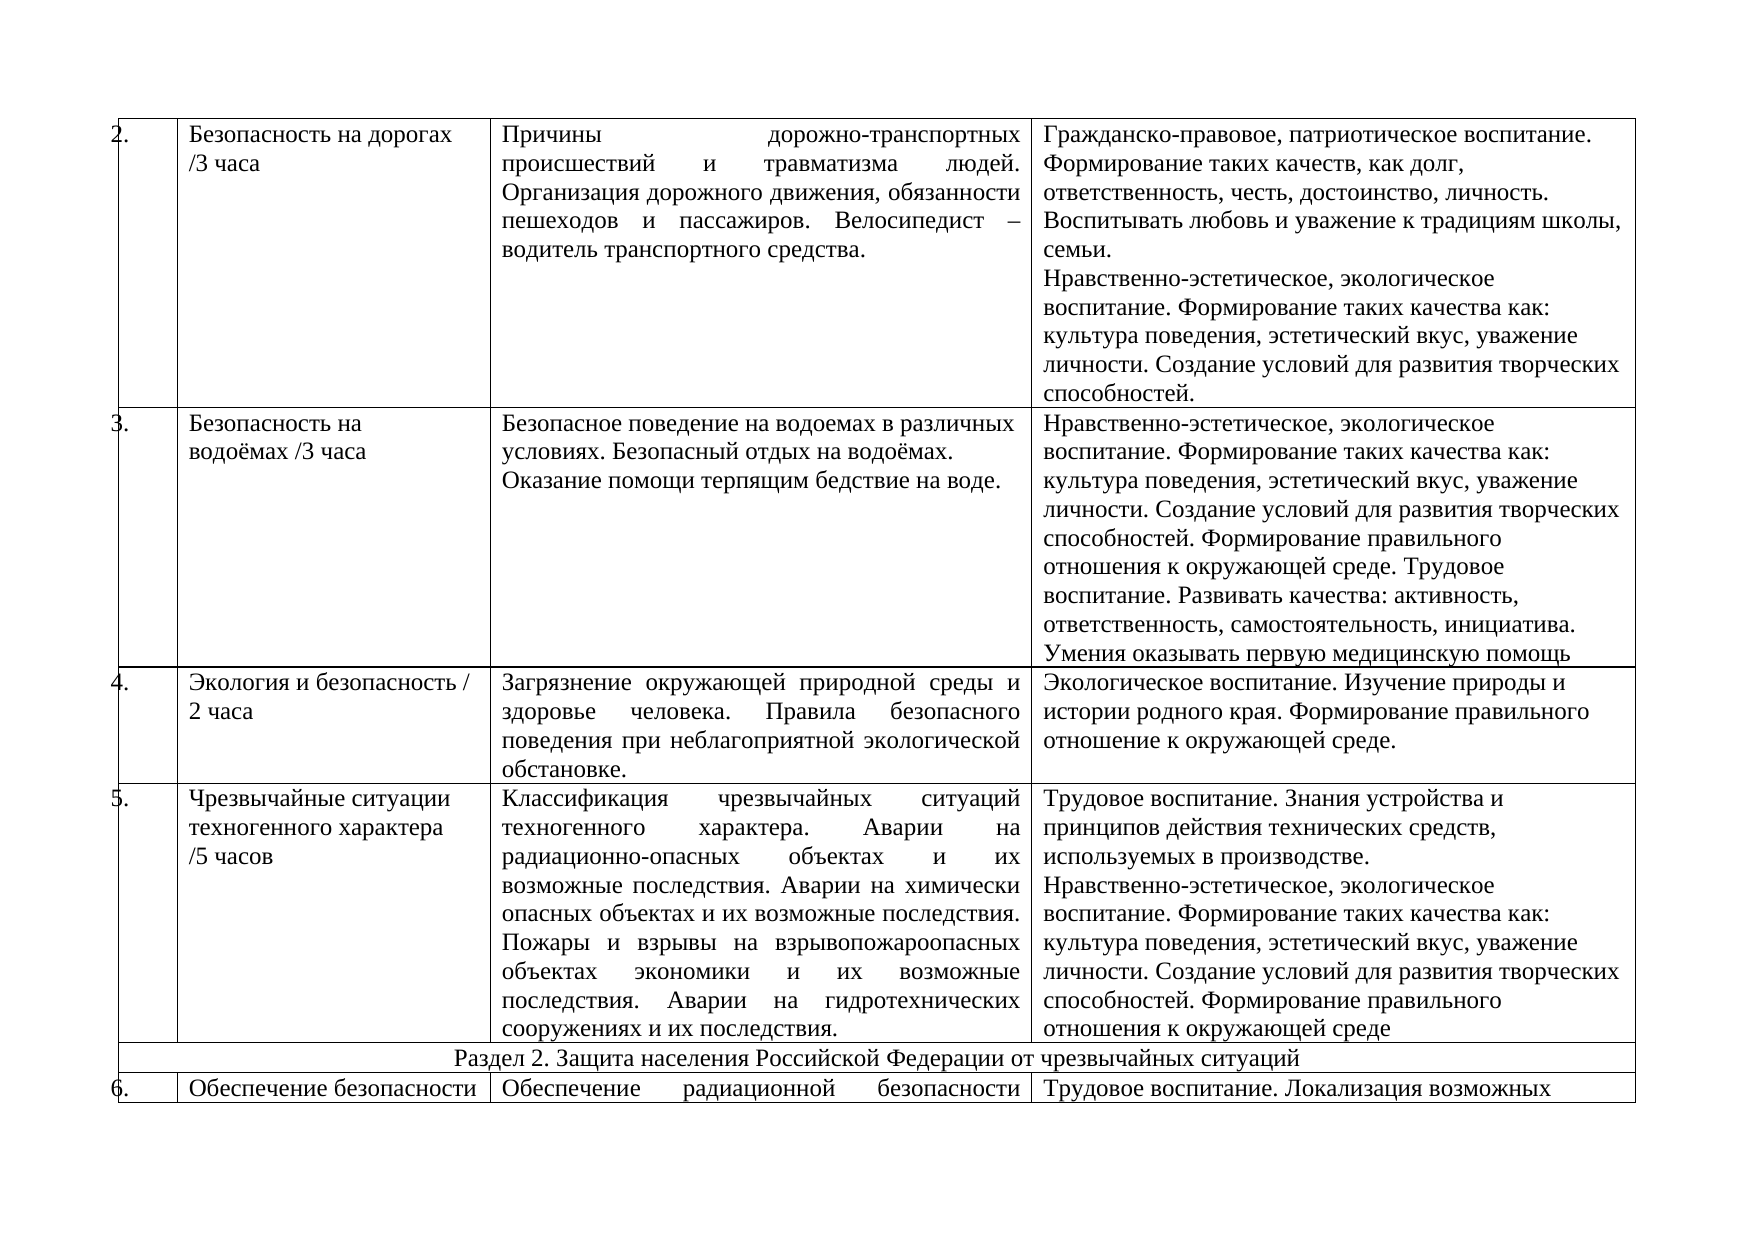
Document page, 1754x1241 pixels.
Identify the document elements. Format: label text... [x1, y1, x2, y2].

table_cell Нравственно-эстетическое, экологическое воспитание. Формирование таких качества как: культура поведения, эстетический вкус, уважение личности. Создание условий для развития творческих способностей. Формирование правильного отношения к окружающей среде. Трудовое воспитание. Развивать качества: активность, ответственность, самостоятельность, инициатива. Умения оказывать первую медицинскую помощь [1032, 408, 1635, 666]
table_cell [1032, 119, 1635, 407]
table_cell Загрязнение окружающей природной среды и здоровье человека. Правила безопасного поведения при неблагоприятной экологической обстановке. [491, 668, 1031, 782]
table_cell Безопасность на дорогах /3 часа [178, 119, 490, 407]
table_cell [119, 784, 177, 1042]
table_cell Экологическое воспитание. Изучение природы и истории родного края. Формирование правильного отношение к окружающей среде. [1032, 668, 1635, 782]
table_cell Чрезвычайные ситуации техногенного характера /5 часов [178, 784, 490, 1042]
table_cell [1032, 1073, 1635, 1102]
table_cell Безопасность на водоёмах /3 часа [178, 408, 490, 666]
table_cell Причины дорожно-транспортных происшествий и травматизма людей. Организация дорожного движения, обязанности пешеходов и пассажиров. Велосипедист – водитель транспортного средства. [491, 119, 1031, 407]
table_cell Экология и безопасность / 2 часа [178, 668, 490, 782]
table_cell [491, 1073, 1031, 1102]
table_cell [119, 1073, 177, 1102]
table_cell [119, 668, 177, 782]
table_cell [178, 1073, 490, 1102]
table_cell [119, 408, 177, 666]
table_cell Безопасное поведение на водоемах в различных условиях. Безопасный отдых на водоёмах. Оказание помощи терпящим бедствие на воде. [491, 408, 1031, 666]
table_cell Классификация чрезвычайных ситуаций техногенного характера. Аварии на радиационно-опасных объектах и их возможные последствия. Аварии на химически опасных объектах и их возможные последствия. Пожары и взрывы на взрывопожароопасных объектах экономики и их возможные последствия. Аварии на гидротехнических сооружениях и их последствия. [491, 784, 1031, 1042]
table_cell Раздел 2. Защита населения Российской Федерации от чрезвычайных ситуаций [119, 1043, 1635, 1072]
table_cell Трудовое воспитание. Знания устройства и принципов действия технических средств, используемых в производстве. Нравственно-эстетическое, экологическое воспитание. Формирование таких качества как: культура поведения, эстетический вкус, уважение личности. Создание условий для развития творческих способностей. Формирование правильного отношения к окружающей среде [1032, 784, 1635, 1042]
table_cell [119, 119, 177, 407]
